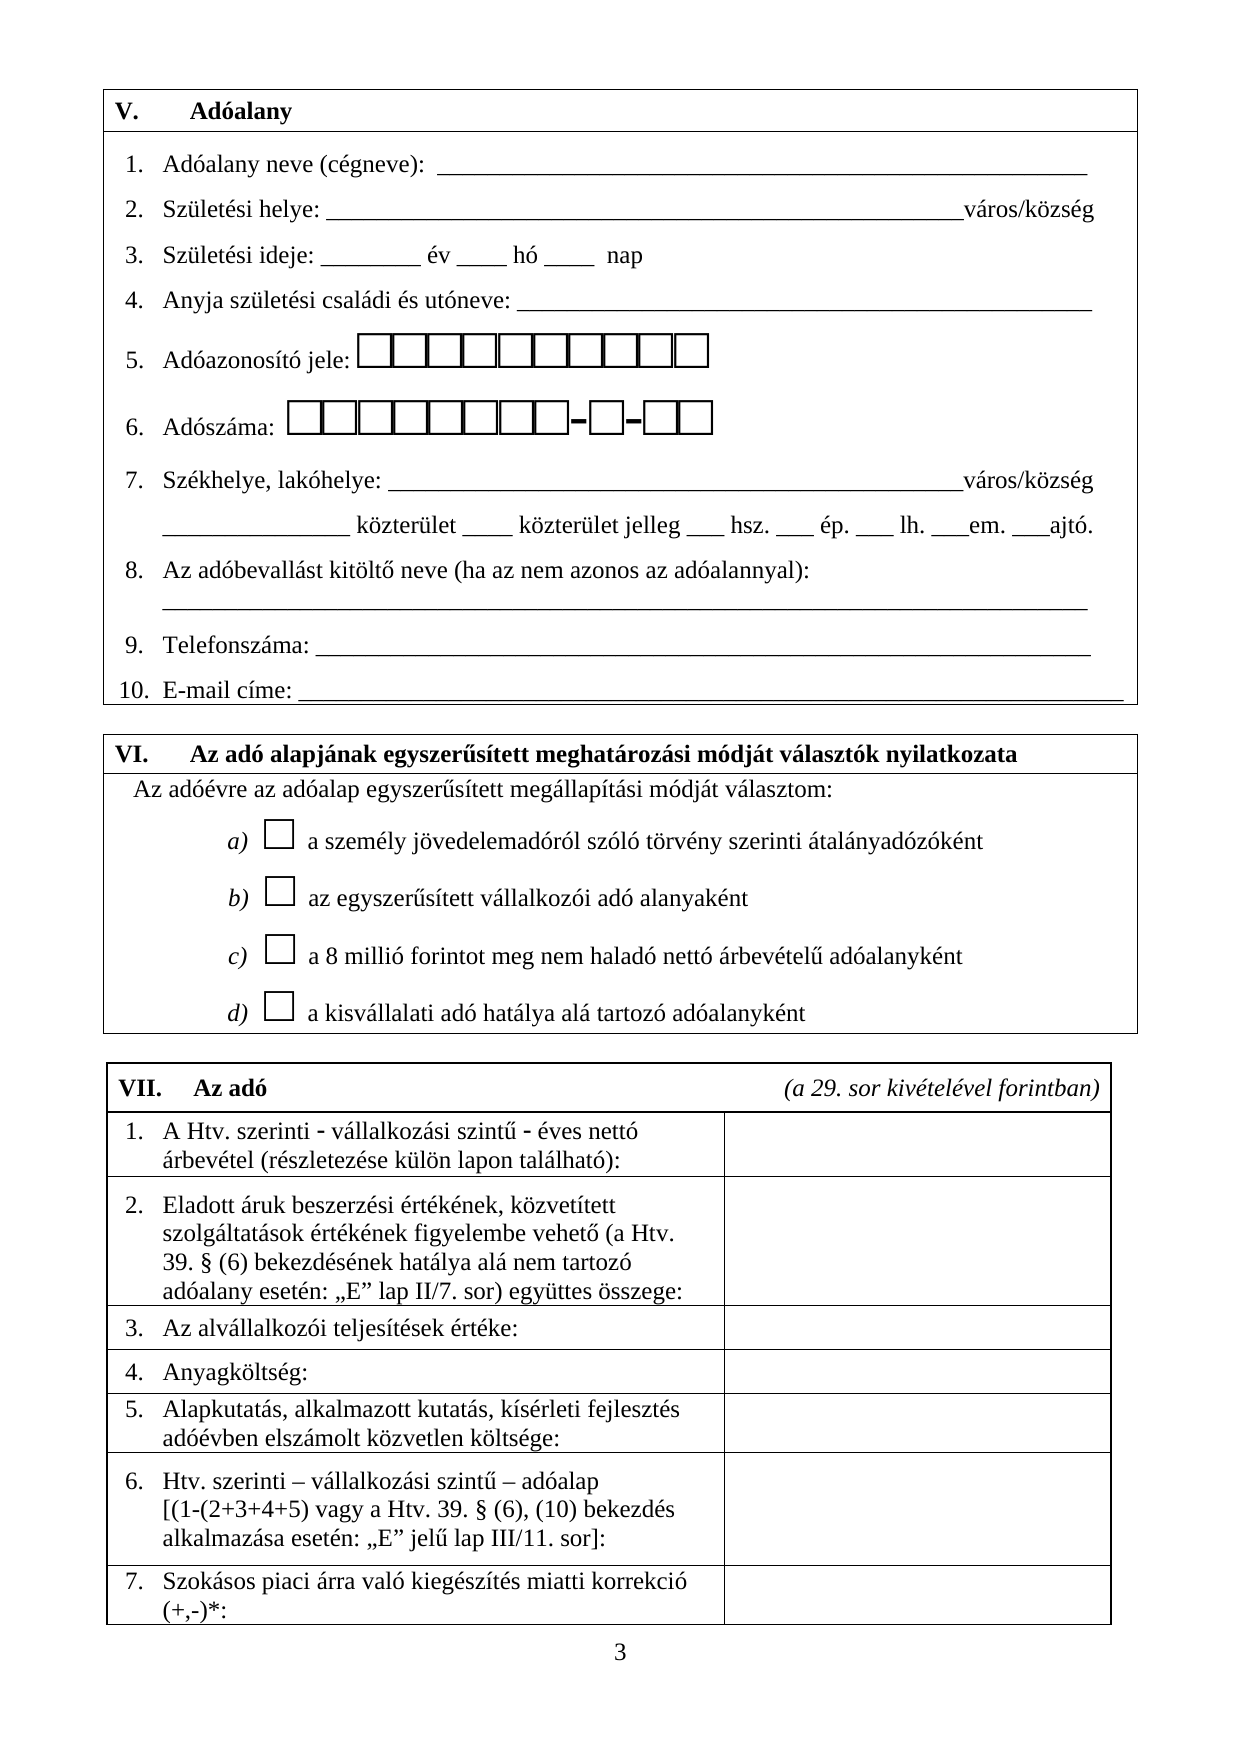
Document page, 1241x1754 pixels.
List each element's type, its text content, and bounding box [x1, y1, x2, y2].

table_header Az adó [108, 1064, 724, 1111]
table_cell [725, 1306, 1110, 1349]
table_cell [725, 1566, 1110, 1624]
table_header Az adó alapjának egyszerűsített meghatározási módját választók nyilatkozata [104, 735, 1137, 773]
table_cell Alapkutatás, alkalmazott kutatás, kísérleti fejlesztés adóévben elszámolt közvetlen költsége: [108, 1394, 724, 1452]
table_cell A Htv. szerinti vállalkozási szintű éves nettó árbevétel (részletezése külön lapon található): [108, 1113, 724, 1176]
table_cell Az adóévre az adóalap egyszerűsített megállapítási módját választom: □ a személy jövedelemadóról szóló törvény szerinti átalányadózóként □ az egyszerűsített vállalkozói adó alanyaként □ a 8 millió forintot meg nem haladó nettó árbevételű adóalanyként □ a kisvállalati adó hatálya alá tartozó adóalanyként [104, 774, 1137, 1032]
table_cell [725, 1453, 1110, 1565]
table_cell [725, 1350, 1110, 1393]
table_cell Szokásos piaci árra való kiegészítés miatti korrekció (+,-)*: [108, 1566, 724, 1624]
table_cell Adóalany neve (cégneve): ____________________________________________________ Születési helye: ___________________________________________________város/község Születési ideje: ________ év ____ hó ____ nap Anyja születési családi és utóneve: ______________________________________________ Adóazonosító jele: □□□□□□□□□□ Adószáma: □□□□□□□□-□-□□ Székhelye, lakóhelye: ______________________________________________város/község _______________ közterület ____ közterület jelleg ___ hsz. ___ ép. ___ lh. ___em. ___ajtó. Az adóbevallást kitöltő neve (ha az nem azonos az adóalannyal): __________________________________________________________________________ Telefonszáma: ______________________________________________________________ E-mail címe: __________________________________________________________________ [104, 132, 1137, 704]
table_cell Htv. szerinti – vállalkozási szintű – adóalap [(1-(2+3+4+5) vagy a Htv. 39. § (6), (10) bekezdés alkalmazása esetén: „E” jelű lap III/11. sor]: [108, 1453, 724, 1565]
table_cell [725, 1113, 1110, 1176]
table_cell Az alvállalkozói teljesítések értéke: [108, 1306, 724, 1349]
table_header Adóalany [104, 90, 1137, 131]
table_cell Anyagköltség: [108, 1350, 724, 1393]
table_header (a 29. sor kivételével forintban) [725, 1064, 1110, 1111]
table_cell [725, 1177, 1110, 1305]
table_cell Eladott áruk beszerzési értékének, közvetített szolgáltatások értékének figyelembe vehető (a Htv. 39. § (6) bekezdésének hatálya alá nem tartozó adóalany esetén: „E” lap II/7. sor) együttes összege: [108, 1177, 724, 1305]
table_cell [725, 1394, 1110, 1452]
